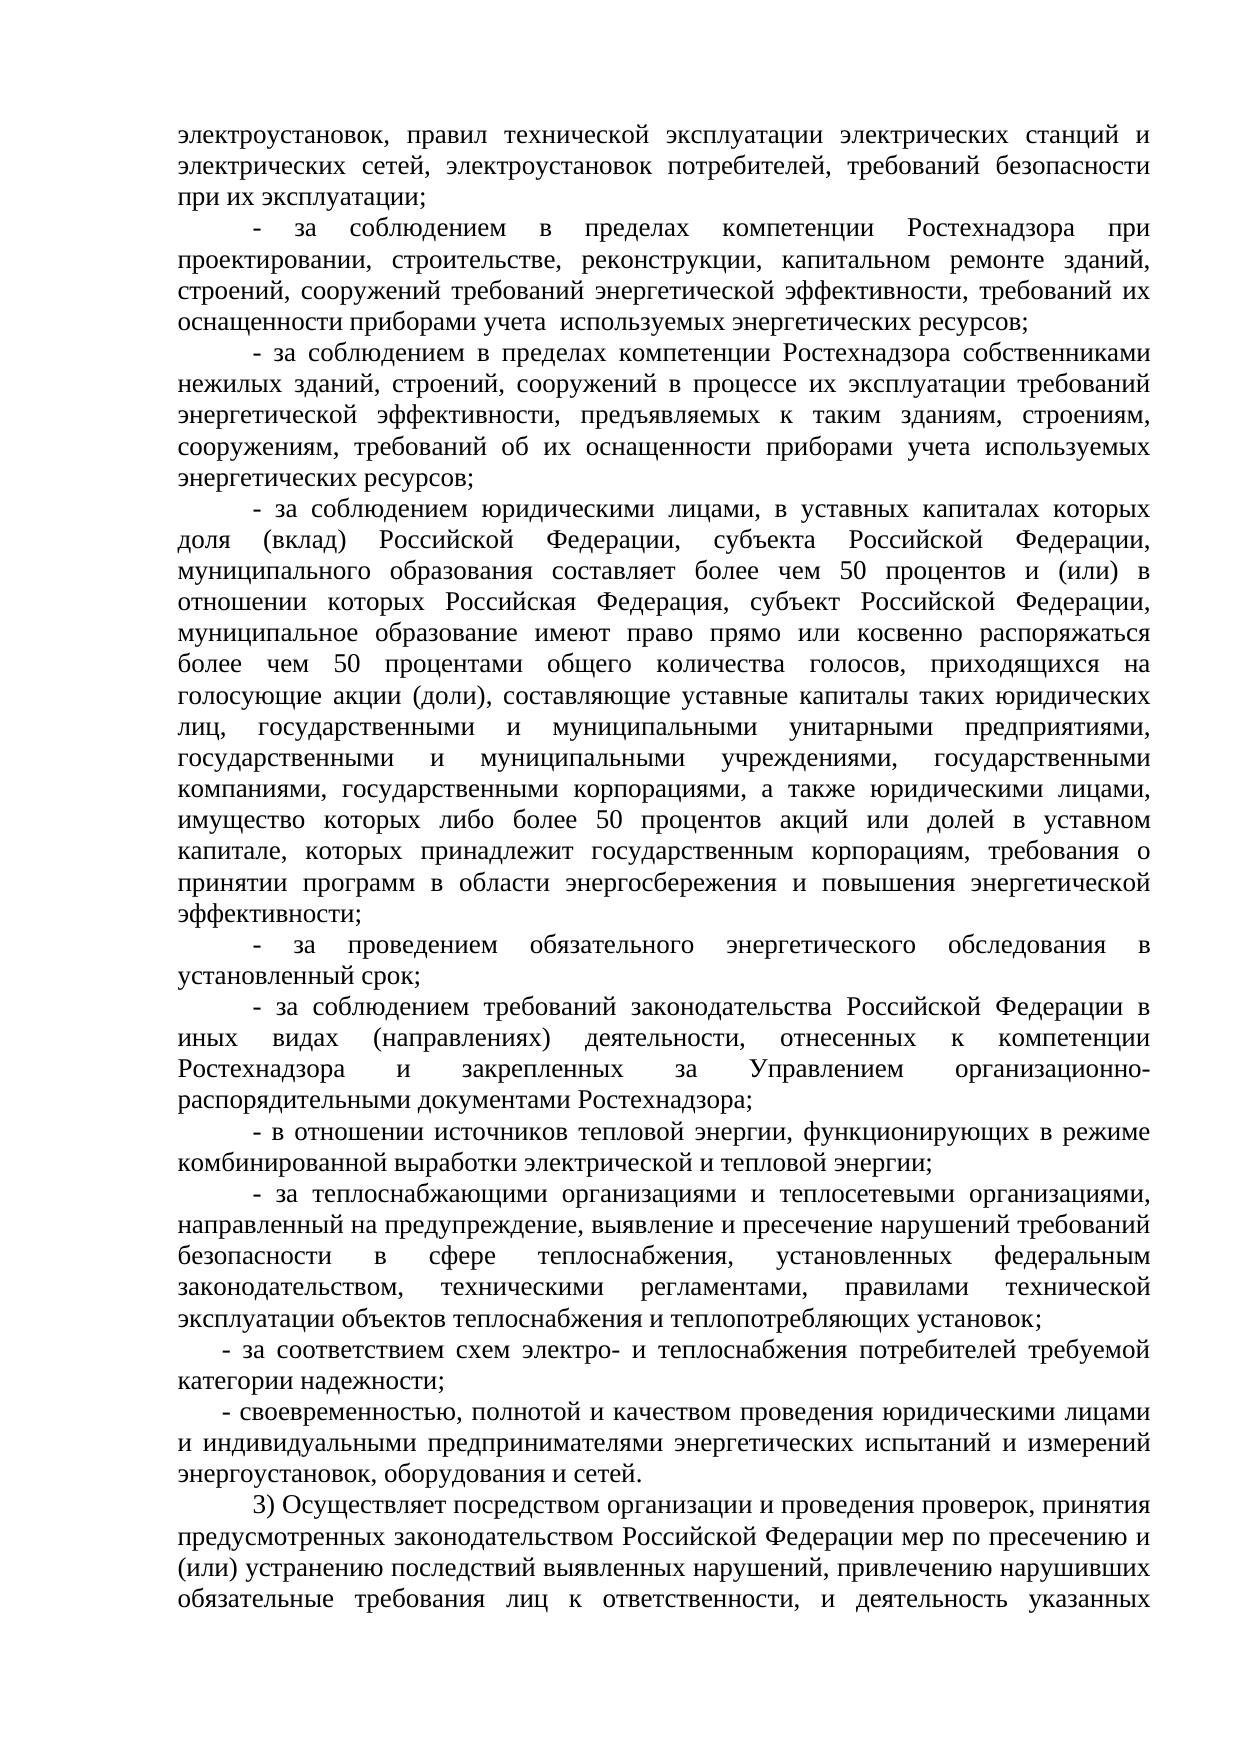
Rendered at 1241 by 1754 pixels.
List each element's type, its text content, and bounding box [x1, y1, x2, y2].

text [177, 118, 1152, 212]
text - за соблюдением в пределах компетенции Ростехнадзора собственниками нежилых зданий, строений, сооружений в процессе их эксплуатации требований энергетической эффективности, предъявляемых к таким зданиям, строениям, сооружениям, требований об их оснащенности приборами учета используемых энергетических ресурсов; [177, 336, 1152, 492]
text - за соответствием схем электро- и теплоснабжения потребителей требуемой категории надежности; [177, 1333, 1152, 1395]
text - за соблюдением юридическими лицами, в уставных капиталах которых доля (вклад) Российской Федерации, субъекта Российской Федерации, муниципального образования составляет более чем 50 процентов и (или) в отношении которых Российская Федерация, субъект Российской Федерации, муниципальное образование имеют право прямо или косвенно распоряжаться более чем 50 процентами общего количества голосов, приходящихся на голосующие акции (доли), составляющие уставные капиталы таких юридических лиц, государственными и муниципальными унитарными предприятиями, государственными и муниципальными учреждениями, государственными компаниями, государственными корпорациями, а также юридическими лицами, имущество которых либо более 50 процентов акций или долей в уставном капитале, которых принадлежит государственным корпорациям, требования о принятии программ в области энергосбережения и повышения энергетической эффективности; [177, 492, 1152, 928]
text - за теплоснабжающими организациями и теплосетевыми организациями, направленный на предупреждение, выявление и пресечение нарушений требований безопасности в сфере теплоснабжения, установленных федеральным законодательством, техническими регламентами, правилами технической эксплуатации объектов теплоснабжения и теплопотребляющих установок; [177, 1177, 1152, 1333]
text - в отношении источников тепловой энергии, функционирующих в режиме комбинированной выработки электрической и тепловой энергии; [177, 1115, 1152, 1177]
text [177, 1488, 1152, 1613]
text - своевременностью, полнотой и качеством проведения юридическими лицами и индивидуальными предпринимателями энергетических испытаний и измерений энергоустановок, оборудования и сетей. [177, 1395, 1152, 1488]
text - за соблюдением требований законодательства Российской Федерации в иных видах (направлениях) деятельности, отнесенных к компетенции Ростехнадзора и закрепленных за Управлением организационно-распорядительными документами Ростехнадзора; [177, 990, 1152, 1115]
text - за проведением обязательного энергетического обследования в установленный срок; [177, 928, 1152, 990]
text - за соблюдением в пределах компетенции Ростехнадзора при проектировании, строительстве, реконструкции, капитальном ремонте зданий, строений, сооружений требований энергетической эффективности, требований их оснащенности приборами учета используемых энергетических ресурсов; [177, 212, 1152, 336]
